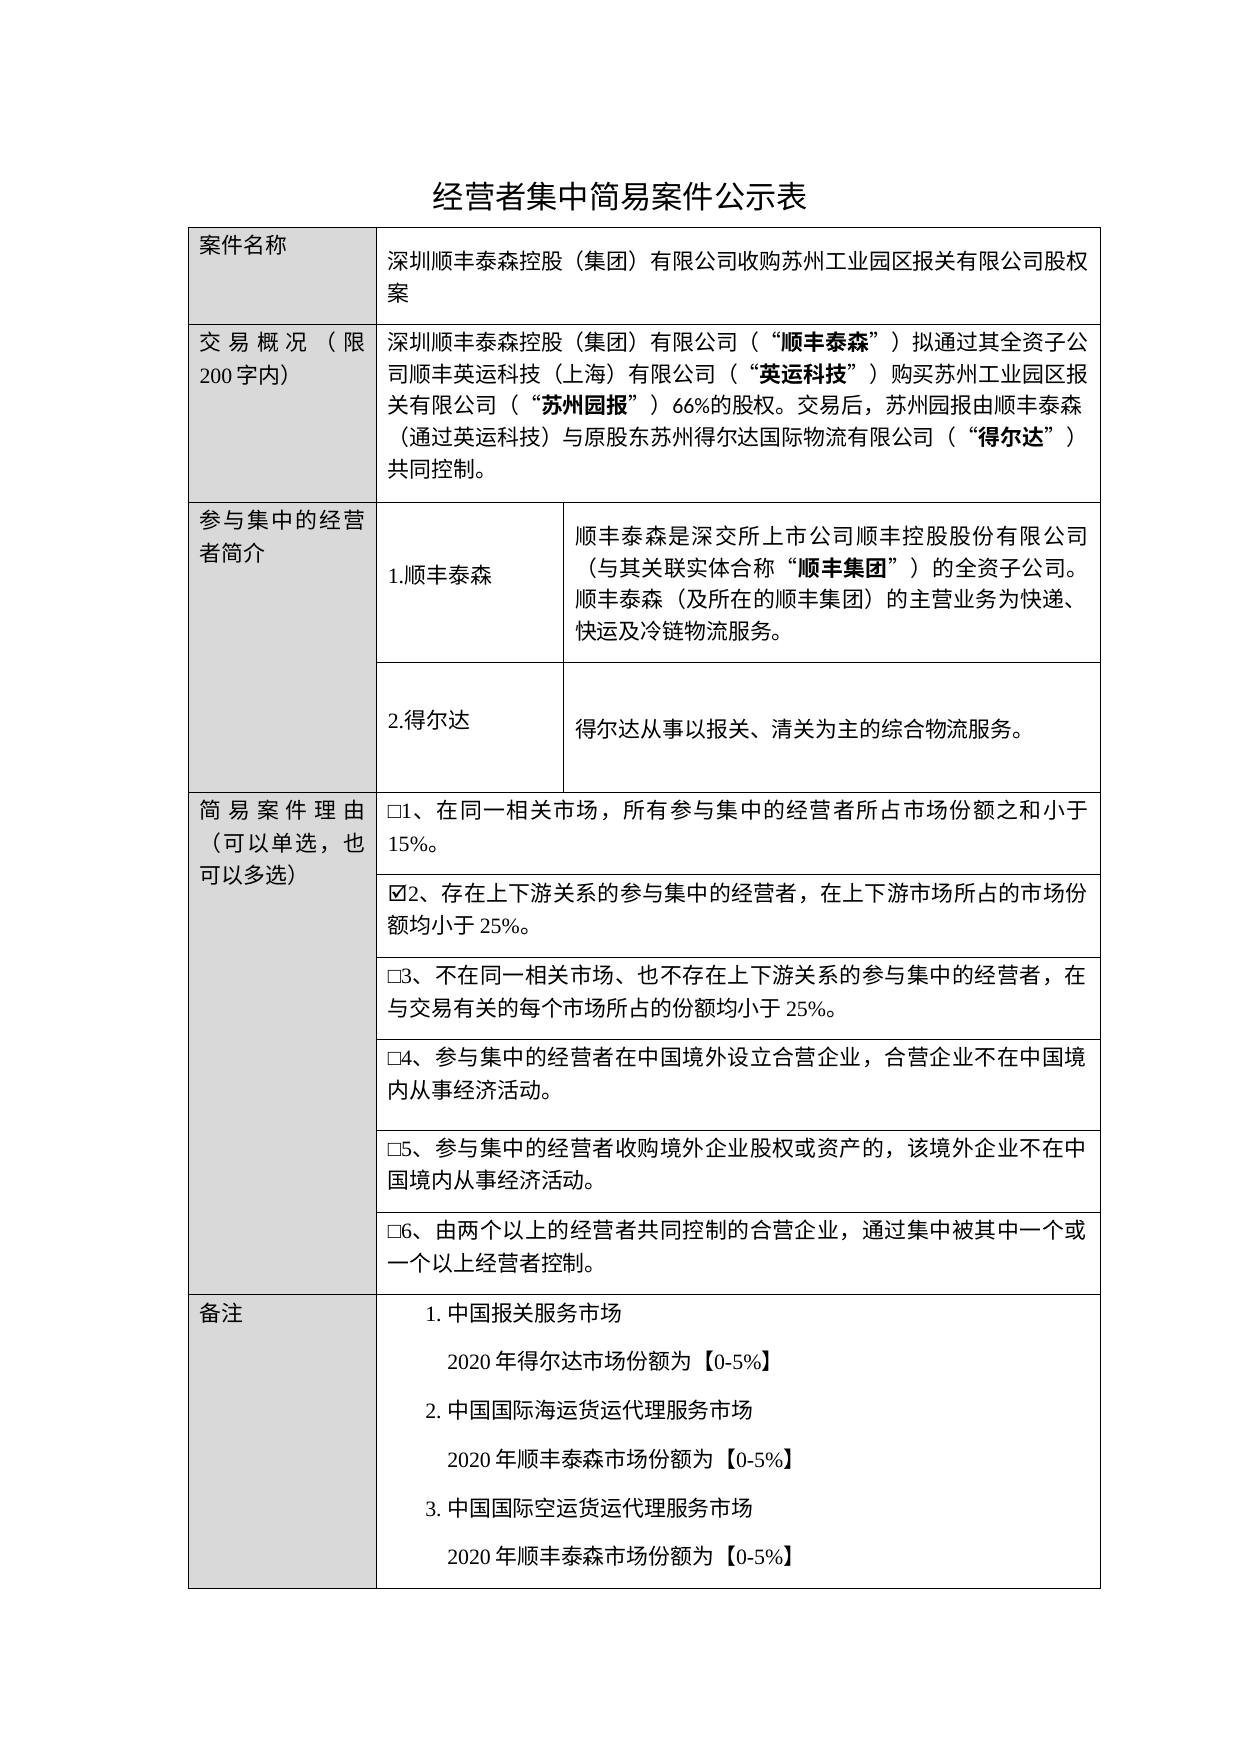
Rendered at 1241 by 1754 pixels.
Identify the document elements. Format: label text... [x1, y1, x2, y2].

text 经营者集中简易案件公示表 [187, 162, 1053, 227]
table_cell 深圳顺丰泰森控股（集团）有限公司（“顺丰泰森”）拟通过其全资子公司顺丰英运科技（上海）有限公司（“英运科技”）购买苏州工业园区报关有限公司（“苏州园报”）66%的股权。交易后，苏州园报由顺丰泰森（通过英运科技）与原股东苏州得尔达国际物流有限公司（“得尔达”）共同控制。 [377, 325, 1100, 502]
table_cell 备注 [189, 1295, 376, 1588]
table_header 深圳顺丰泰森控股（集团）有限公司收购苏州工业园区报关有限公司股权案 [377, 228, 1100, 324]
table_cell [377, 1295, 1100, 1588]
table_cell 简易案件理由（可以单选，也可以多选） [189, 793, 376, 1294]
table_cell □1、在同一相关市场，所有参与集中的经营者所占市场份额之和小于15%。 [377, 793, 1100, 874]
table_cell 1.顺丰泰森 [377, 503, 563, 662]
table_cell 交易概况（限200字内） [189, 325, 376, 502]
table_cell 得尔达从事以报关、清关为主的综合物流服务。 [564, 663, 1100, 792]
table_cell □5、参与集中的经营者收购境外企业股权或资产的，该境外企业不在中国境内从事经济活动。 [377, 1131, 1100, 1212]
table_cell □6、由两个以上的经营者共同控制的合营企业，通过集中被其中一个或一个以上经营者控制。 [377, 1213, 1100, 1294]
table_cell □3、不在同一相关市场、也不存在上下游关系的参与集中的经营者，在与交易有关的每个市场所占的份额均小于25%。 [377, 958, 1100, 1039]
table_cell □4、参与集中的经营者在中国境外设立合营企业，合营企业不在中国境内从事经济活动。 [377, 1040, 1100, 1129]
table_cell 参与集中的经营者简介 [189, 503, 376, 792]
table_cell 顺丰泰森是深交所上市公司顺丰控股股份有限公司（与其关联实体合称“顺丰集团”）的全资子公司。顺丰泰森（及所在的顺丰集团）的主营业务为快递、快运及冷链物流服务。 [564, 503, 1100, 662]
table_cell 2、存在上下游关系的参与集中的经营者，在上下游市场所占的市场份额均小于25%。 [377, 875, 1100, 957]
table_cell 2.得尔达 [377, 663, 563, 792]
table_header 案件名称 [189, 228, 376, 324]
